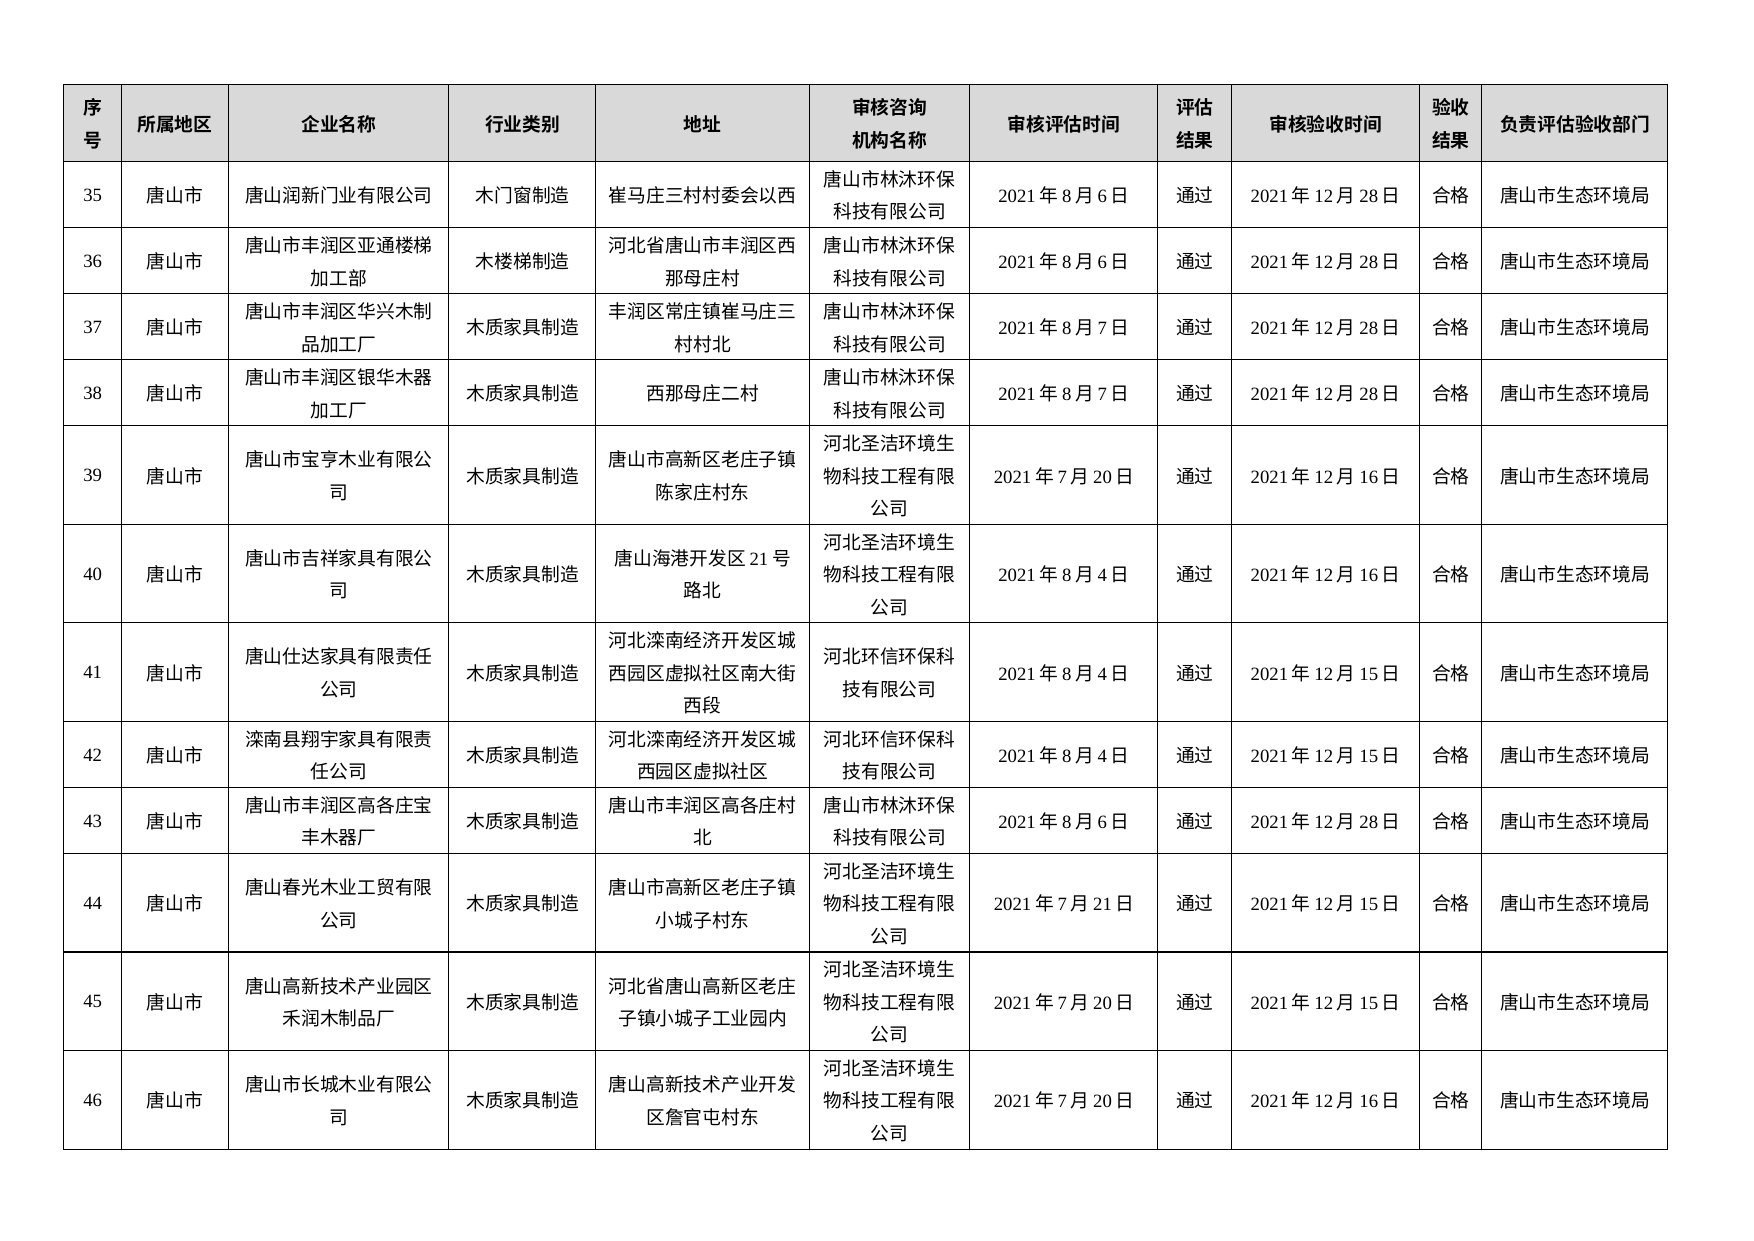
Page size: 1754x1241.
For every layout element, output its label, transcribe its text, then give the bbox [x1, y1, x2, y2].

table_header 评估结果 [1158, 85, 1231, 161]
table_cell 唐山市高新区老庄子镇小城子村东 [596, 854, 809, 951]
table_header 序号 [64, 85, 121, 161]
table_cell 唐山市 [122, 623, 228, 721]
table_cell 通过 [1158, 162, 1231, 227]
table_cell 通过 [1158, 228, 1231, 293]
table_cell 唐山市吉祥家具有限公司 [229, 525, 448, 622]
table_cell 唐山市生态环境局 [1482, 426, 1667, 524]
table_cell 唐山市 [122, 525, 228, 622]
table_cell 合格 [1420, 294, 1481, 359]
table_cell 唐山市丰润区高各庄宝丰木器厂 [229, 788, 448, 853]
table_cell 2021年12月28日 [1232, 788, 1419, 853]
table_cell 唐山市丰润区亚通楼梯加工部 [229, 228, 448, 293]
table_cell 42 [64, 722, 121, 787]
table_cell 通过 [1158, 294, 1231, 359]
table_cell 木质家具制造 [449, 360, 595, 425]
table_cell 35 [64, 162, 121, 227]
table_cell 唐山市丰润区高各庄村北 [596, 788, 809, 853]
table_cell 唐山市生态环境局 [1482, 788, 1667, 853]
table_cell 2021年12月28日 [1232, 360, 1419, 425]
table_cell 2021年8月6日 [970, 228, 1157, 293]
table_cell 合格 [1420, 228, 1481, 293]
table_cell 36 [64, 228, 121, 293]
table_cell 合格 [1420, 162, 1481, 227]
table_cell 唐山春光木业工贸有限公司 [229, 854, 448, 951]
table_cell 唐山市生态环境局 [1482, 294, 1667, 359]
table_header 审核评估时间 [970, 85, 1157, 161]
table_cell 唐山市丰润区华兴木制品加工厂 [229, 294, 448, 359]
table_cell 通过 [1158, 854, 1231, 951]
table_cell 通过 [1158, 1051, 1231, 1148]
table_cell 唐山市 [122, 294, 228, 359]
table_cell 唐山市 [122, 162, 228, 227]
table_cell 河北省唐山高新区老庄子镇小城子工业园内 [596, 953, 809, 1050]
table_cell 西那母庄二村 [596, 360, 809, 425]
table_cell 45 [64, 953, 121, 1050]
table_cell 唐山市高新区老庄子镇陈家庄村东 [596, 426, 809, 524]
table_cell 木质家具制造 [449, 1051, 595, 1148]
table_cell 41 [64, 623, 121, 721]
table_cell 唐山市 [122, 228, 228, 293]
table_cell 河北环信环保科技有限公司 [810, 722, 969, 787]
table_cell 2021年7月20日 [970, 426, 1157, 524]
table_cell 43 [64, 788, 121, 853]
table_cell 唐山市生态环境局 [1482, 953, 1667, 1050]
table_cell 2021年12月28日 [1232, 162, 1419, 227]
table_cell 合格 [1420, 525, 1481, 622]
table_cell 合格 [1420, 953, 1481, 1050]
table_cell 唐山市 [122, 722, 228, 787]
table_cell 2021年8月4日 [970, 722, 1157, 787]
table_cell 唐山市 [122, 360, 228, 425]
table_cell 通过 [1158, 360, 1231, 425]
table_cell 合格 [1420, 1051, 1481, 1148]
table_cell 通过 [1158, 623, 1231, 721]
table_cell 唐山高新技术产业开发区詹官屯村东 [596, 1051, 809, 1148]
table_cell 2021年12月28日 [1232, 228, 1419, 293]
table_cell 唐山海港开发区21号路北 [596, 525, 809, 622]
table_cell 37 [64, 294, 121, 359]
table_cell 2021年12月28日 [1232, 294, 1419, 359]
table_cell 2021年12月15日 [1232, 623, 1419, 721]
table_cell 2021年12月16日 [1232, 426, 1419, 524]
table_header 行业类别 [449, 85, 595, 161]
table_cell 木门窗制造 [449, 162, 595, 227]
table_cell 2021年8月7日 [970, 294, 1157, 359]
table_cell 2021年12月16日 [1232, 1051, 1419, 1148]
table_cell 2021年12月15日 [1232, 854, 1419, 951]
table_cell 38 [64, 360, 121, 425]
table_cell 木质家具制造 [449, 525, 595, 622]
table_cell 唐山市生态环境局 [1482, 1051, 1667, 1148]
table_header 负责评估验收部门 [1482, 85, 1667, 161]
table_cell 河北滦南经济开发区城西园区虚拟社区南大街西段 [596, 623, 809, 721]
table_cell 合格 [1420, 360, 1481, 425]
table_cell 2021年8月6日 [970, 162, 1157, 227]
table_cell 木质家具制造 [449, 854, 595, 951]
table_cell 合格 [1420, 788, 1481, 853]
table_cell 河北圣洁环境生物科技工程有限公司 [810, 525, 969, 622]
table_cell 合格 [1420, 426, 1481, 524]
table_cell 河北圣洁环境生物科技工程有限公司 [810, 1051, 969, 1148]
table_cell 唐山市 [122, 953, 228, 1050]
table_cell 河北圣洁环境生物科技工程有限公司 [810, 854, 969, 951]
table_header 审核咨询 机构名称 [810, 85, 969, 161]
table_cell 39 [64, 426, 121, 524]
table_cell 2021年7月20日 [970, 1051, 1157, 1148]
table_cell 崔马庄三村村委会以西 [596, 162, 809, 227]
table_cell 44 [64, 854, 121, 951]
table_cell 唐山市林沐环保科技有限公司 [810, 788, 969, 853]
table_cell 唐山仕达家具有限责任公司 [229, 623, 448, 721]
table_cell 河北滦南经济开发区城西园区虚拟社区 [596, 722, 809, 787]
table_cell 2021年12月16日 [1232, 525, 1419, 622]
table_cell 合格 [1420, 854, 1481, 951]
table_cell 唐山市林沐环保科技有限公司 [810, 162, 969, 227]
table_cell 唐山市林沐环保科技有限公司 [810, 228, 969, 293]
table_header 所属地区 [122, 85, 228, 161]
table_cell 通过 [1158, 953, 1231, 1050]
table_cell 滦南县翔宇家具有限责任公司 [229, 722, 448, 787]
table_cell 唐山市生态环境局 [1482, 722, 1667, 787]
table_cell 唐山市 [122, 426, 228, 524]
table_cell 唐山市 [122, 1051, 228, 1148]
table_cell 2021年8月4日 [970, 623, 1157, 721]
table_cell 通过 [1158, 426, 1231, 524]
table_cell 木质家具制造 [449, 788, 595, 853]
table_cell 木质家具制造 [449, 294, 595, 359]
table_cell 2021年12月15日 [1232, 953, 1419, 1050]
table_cell 40 [64, 525, 121, 622]
table_cell 唐山润新门业有限公司 [229, 162, 448, 227]
table_header 审核验收时间 [1232, 85, 1419, 161]
table_cell 2021年8月7日 [970, 360, 1157, 425]
table_cell 河北圣洁环境生物科技工程有限公司 [810, 426, 969, 524]
table_header 验收结果 [1420, 85, 1481, 161]
table_cell 木质家具制造 [449, 722, 595, 787]
table_cell 2021年7月21日 [970, 854, 1157, 951]
table_cell 唐山市生态环境局 [1482, 623, 1667, 721]
table_cell 2021年12月15日 [1232, 722, 1419, 787]
table_header 地址 [596, 85, 809, 161]
table_cell 丰润区常庄镇崔马庄三村村北 [596, 294, 809, 359]
table_cell 唐山市生态环境局 [1482, 228, 1667, 293]
table_cell 唐山市 [122, 854, 228, 951]
table_cell 唐山市生态环境局 [1482, 854, 1667, 951]
table_cell 2021年7月20日 [970, 953, 1157, 1050]
table_cell 河北圣洁环境生物科技工程有限公司 [810, 953, 969, 1050]
table_cell 唐山市 [122, 788, 228, 853]
table_cell 合格 [1420, 623, 1481, 721]
table_cell 木质家具制造 [449, 623, 595, 721]
table_cell 唐山市林沐环保科技有限公司 [810, 294, 969, 359]
table_cell 木楼梯制造 [449, 228, 595, 293]
table_cell 唐山高新技术产业园区禾润木制品厂 [229, 953, 448, 1050]
table_cell 木质家具制造 [449, 953, 595, 1050]
table_cell 46 [64, 1051, 121, 1148]
table_cell 唐山市生态环境局 [1482, 162, 1667, 227]
table_cell 2021年8月4日 [970, 525, 1157, 622]
table_cell 河北省唐山市丰润区西那母庄村 [596, 228, 809, 293]
table_cell 唐山市丰润区银华木器加工厂 [229, 360, 448, 425]
table_cell 2021年8月6日 [970, 788, 1157, 853]
table_cell 合格 [1420, 722, 1481, 787]
table_cell 通过 [1158, 788, 1231, 853]
table_cell 木质家具制造 [449, 426, 595, 524]
table_cell 唐山市生态环境局 [1482, 525, 1667, 622]
table_cell 河北环信环保科技有限公司 [810, 623, 969, 721]
table_cell 唐山市长城木业有限公司 [229, 1051, 448, 1148]
table_cell 唐山市宝亨木业有限公司 [229, 426, 448, 524]
table_cell 通过 [1158, 525, 1231, 622]
table_header 企业名称 [229, 85, 448, 161]
table_cell 唐山市生态环境局 [1482, 360, 1667, 425]
table_cell 唐山市林沐环保科技有限公司 [810, 360, 969, 425]
table_cell 通过 [1158, 722, 1231, 787]
